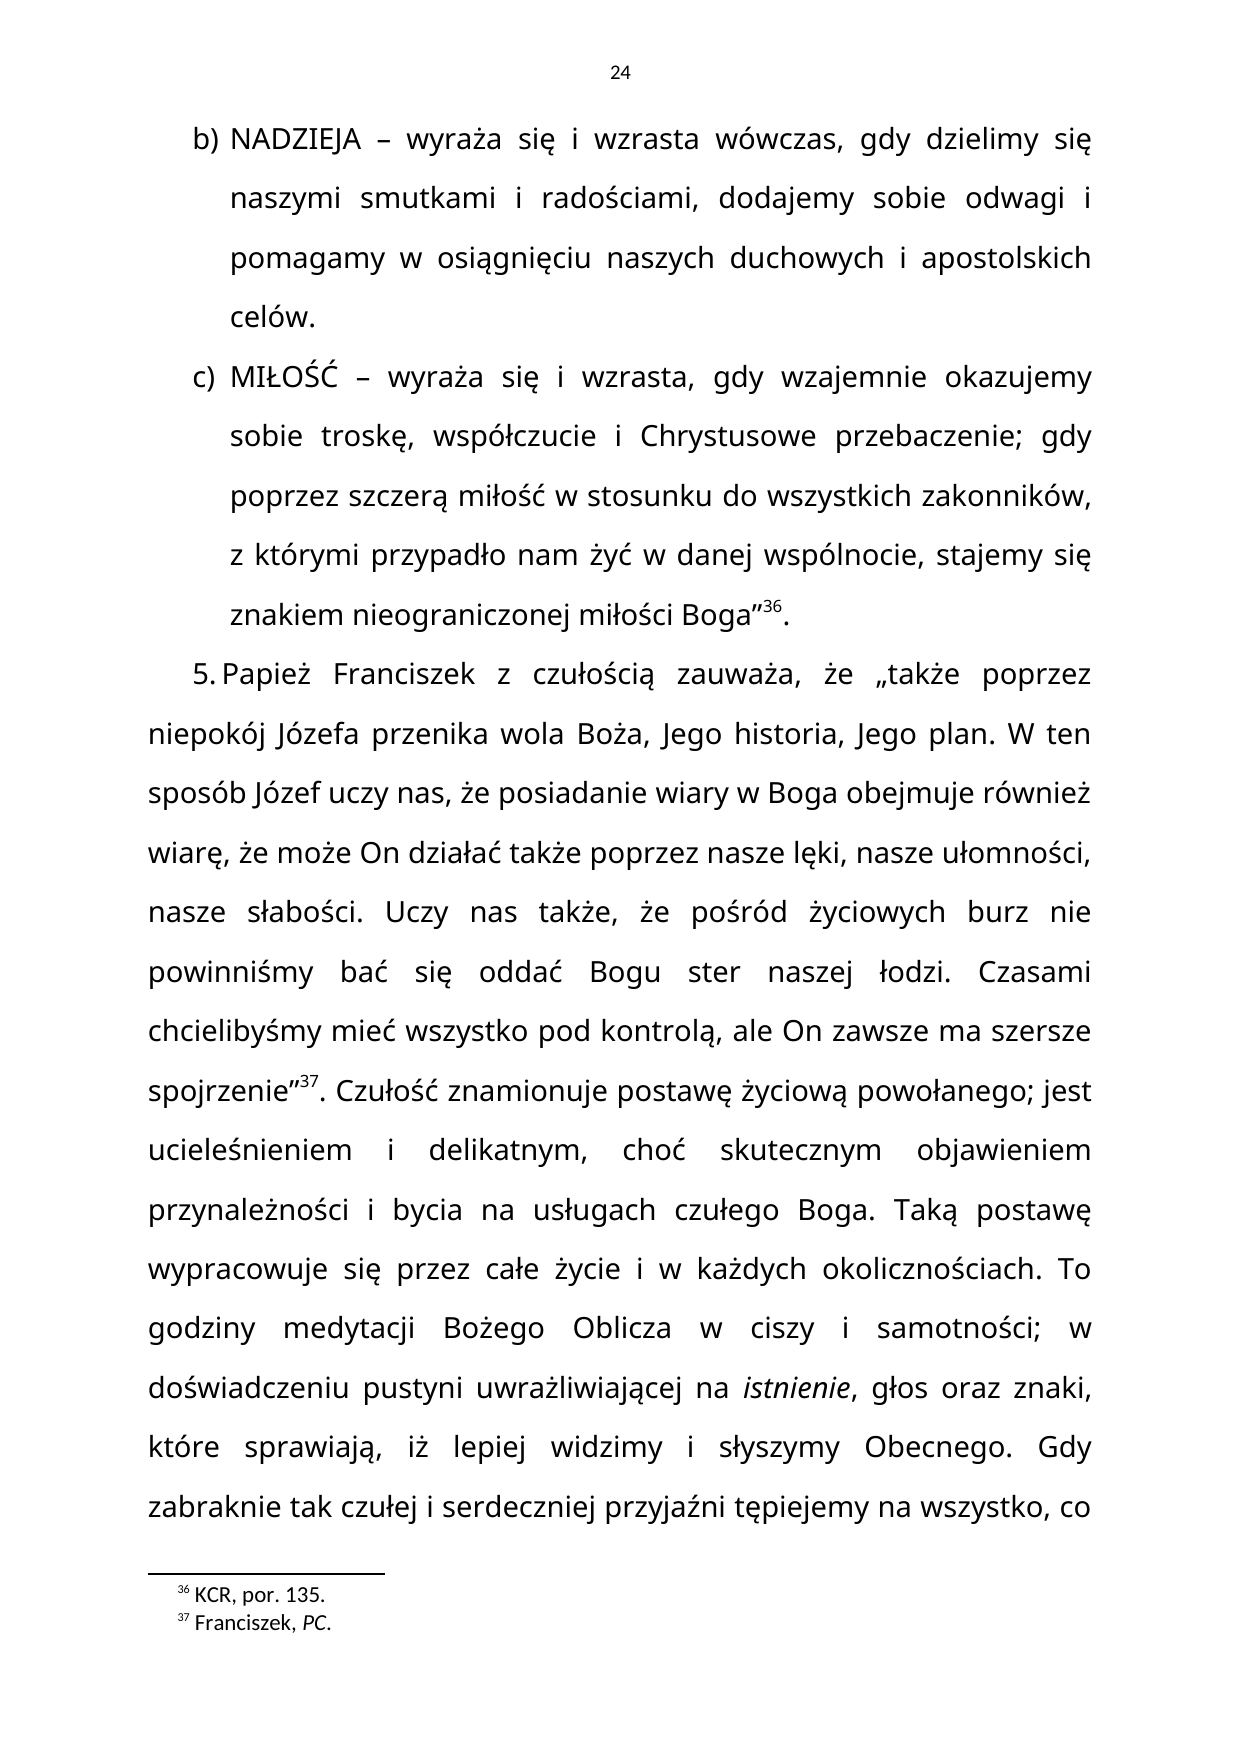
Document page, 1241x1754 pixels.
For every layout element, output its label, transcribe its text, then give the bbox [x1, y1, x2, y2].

list NADZIEJA – wyraża się i wzrasta wówczas, gdy dzielimy się naszymi smutkami i radościami, dodajemy sobie odwagi i pomagamy w osiągnięciu naszych duchowych i apostolskich celów. [192, 118, 1093, 336]
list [148, 653, 1093, 1526]
list MIŁOŚĆ – wyraża się i wzrasta, gdy wzajemnie okazujemy sobie troskę, współczucie i Chrystusowe przebaczenie; gdy poprzez szczerą miłość w stosunku do wszystkich zakonników, z którymi przypadło nam żyć w danej wspólnocie, stajemy się znakiem nieograniczonej miłości Boga”. [192, 356, 1093, 634]
